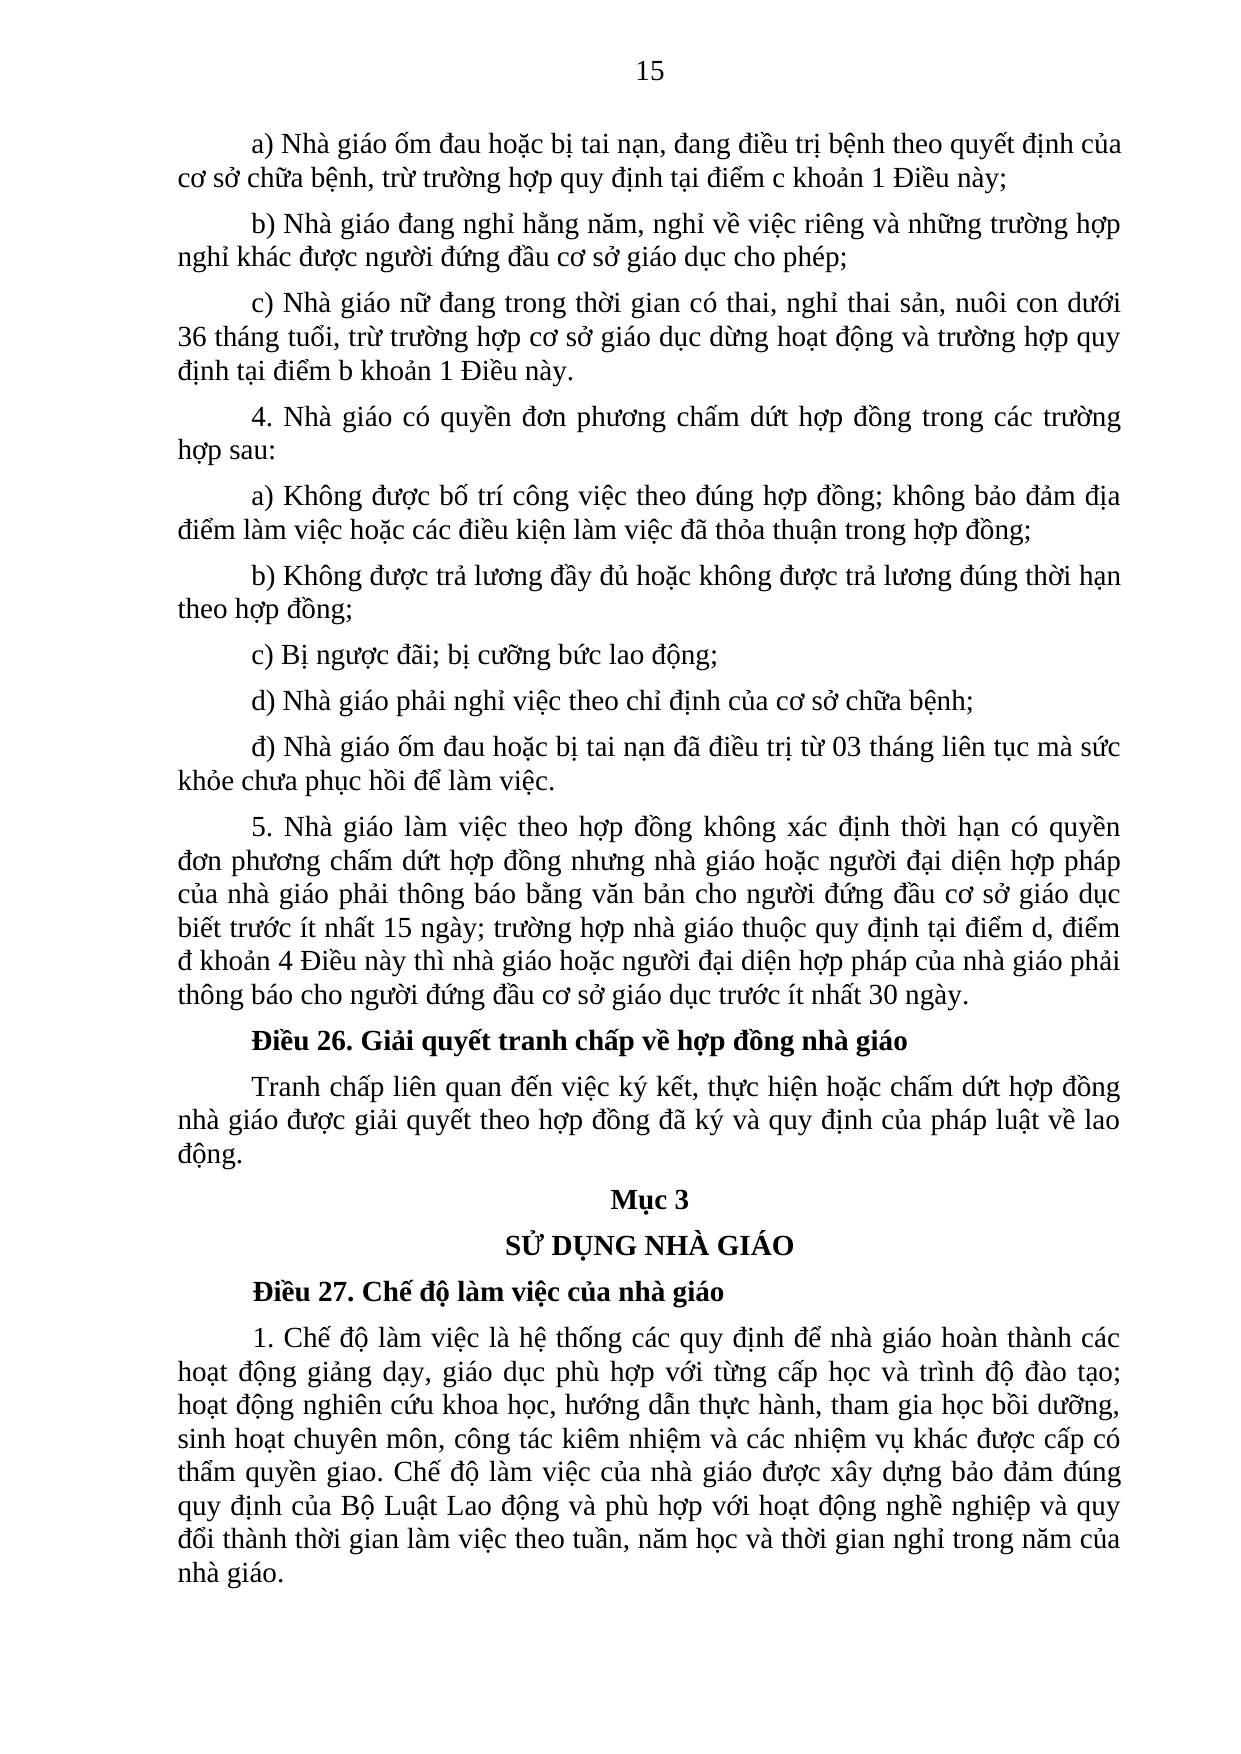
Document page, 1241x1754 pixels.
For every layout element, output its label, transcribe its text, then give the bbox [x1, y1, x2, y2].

text 4. Nhà giáo có quyền đơn phương chấm dứt hợp đồng trong các trường hợp sau: [177, 399, 1122, 466]
text đ) Nhà giáo ốm đau hoặc bị tai nạn đã điều trị từ 03 tháng liên tục mà sức khỏe chưa phục hồi để làm việc. [177, 729, 1122, 797]
text a) Không được bố trí công việc theo đúng hợp đồng; không bảo đảm địa điểm làm việc hoặc các điều kiện làm việc đã thỏa thuận trong hợp đồng; [177, 478, 1122, 545]
text d) Nhà giáo phải nghỉ việc theo chỉ định của cơ sở chữa bệnh; [177, 683, 1122, 717]
text Mục 3 [177, 1182, 1122, 1216]
text Điều 26. Giải quyết tranh chấp về hợp đồng nhà giáo [177, 1023, 1122, 1056]
text Điều 27. Chế độ làm việc của nhà giáo [177, 1274, 1122, 1308]
text 1. Chế độ làm việc là hệ thống các quy định để nhà giáo hoàn thành các hoạt động giảng dạy, giáo dục phù hợp với từng cấp học và trình độ đào tạo; hoạt động nghiên cứu khoa học, hướng dẫn thực hành, tham gia học bồi dưỡng, sinh hoạt chuyên môn, công tác kiêm nhiệm và các nhiệm vụ khác được cấp có thẩm quyền giao. Chế độ làm việc của nhà giáo được xây dựng bảo đảm đúng quy định của Bộ Luật Lao động và phù hợp với hoạt động nghề nghiệp và quy đổi thành thời gian làm việc theo tuần, năm học và thời gian nghỉ trong năm của nhà giáo. [177, 1320, 1122, 1588]
text SỬ DỤNG NHÀ GIÁO [177, 1228, 1122, 1262]
text b) Không được trả lương đầy đủ hoặc không được trả lương đúng thời hạn theo hợp đồng; [177, 558, 1122, 625]
text c) Bị ngược đãi; bị cưỡng bức lao động; [177, 637, 1122, 671]
text Tranh chấp liên quan đến việc ký kết, thực hiện hoặc chấm dứt hợp đồng nhà giáo được giải quyết theo hợp đồng đã ký và quy định của pháp luật về lao động. [177, 1069, 1122, 1169]
text 5. Nhà giáo làm việc theo hợp đồng không xác định thời hạn có quyền đơn phương chấm dứt hợp đồng nhưng nhà giáo hoặc người đại diện hợp pháp của nhà giáo phải thông báo bằng văn bản cho người đứng đầu cơ sở giáo dục biết trước ít nhất 15 ngày; trường hợp nhà giáo thuộc quy định tại điểm d, điểm đ khoản 4 Điều này thì nhà giáo hoặc người đại diện hợp pháp của nhà giáo phải thông báo cho người đứng đầu cơ sở giáo dục trước ít nhất 30 ngày. [177, 809, 1122, 1010]
text b) Nhà giáo đang nghỉ hằng năm, nghỉ về việc riêng và những trường hợp nghỉ khác được người đứng đầu cơ sở giáo dục cho phép; [177, 206, 1122, 273]
text c) Nhà giáo nữ đang trong thời gian có thai, nghỉ thai sản, nuôi con dưới 36 tháng tuổi, trừ trường hợp cơ sở giáo dục dừng hoạt động và trường hợp quy định tại điểm b khoản 1 Điều này. [177, 286, 1122, 386]
text a) Nhà giáo ốm đau hoặc bị tai nạn, đang điều trị bệnh theo quyết định của cơ sở chữa bệnh, trừ trường hợp quy định tại điểm c khoản 1 Điều này; [177, 126, 1122, 193]
